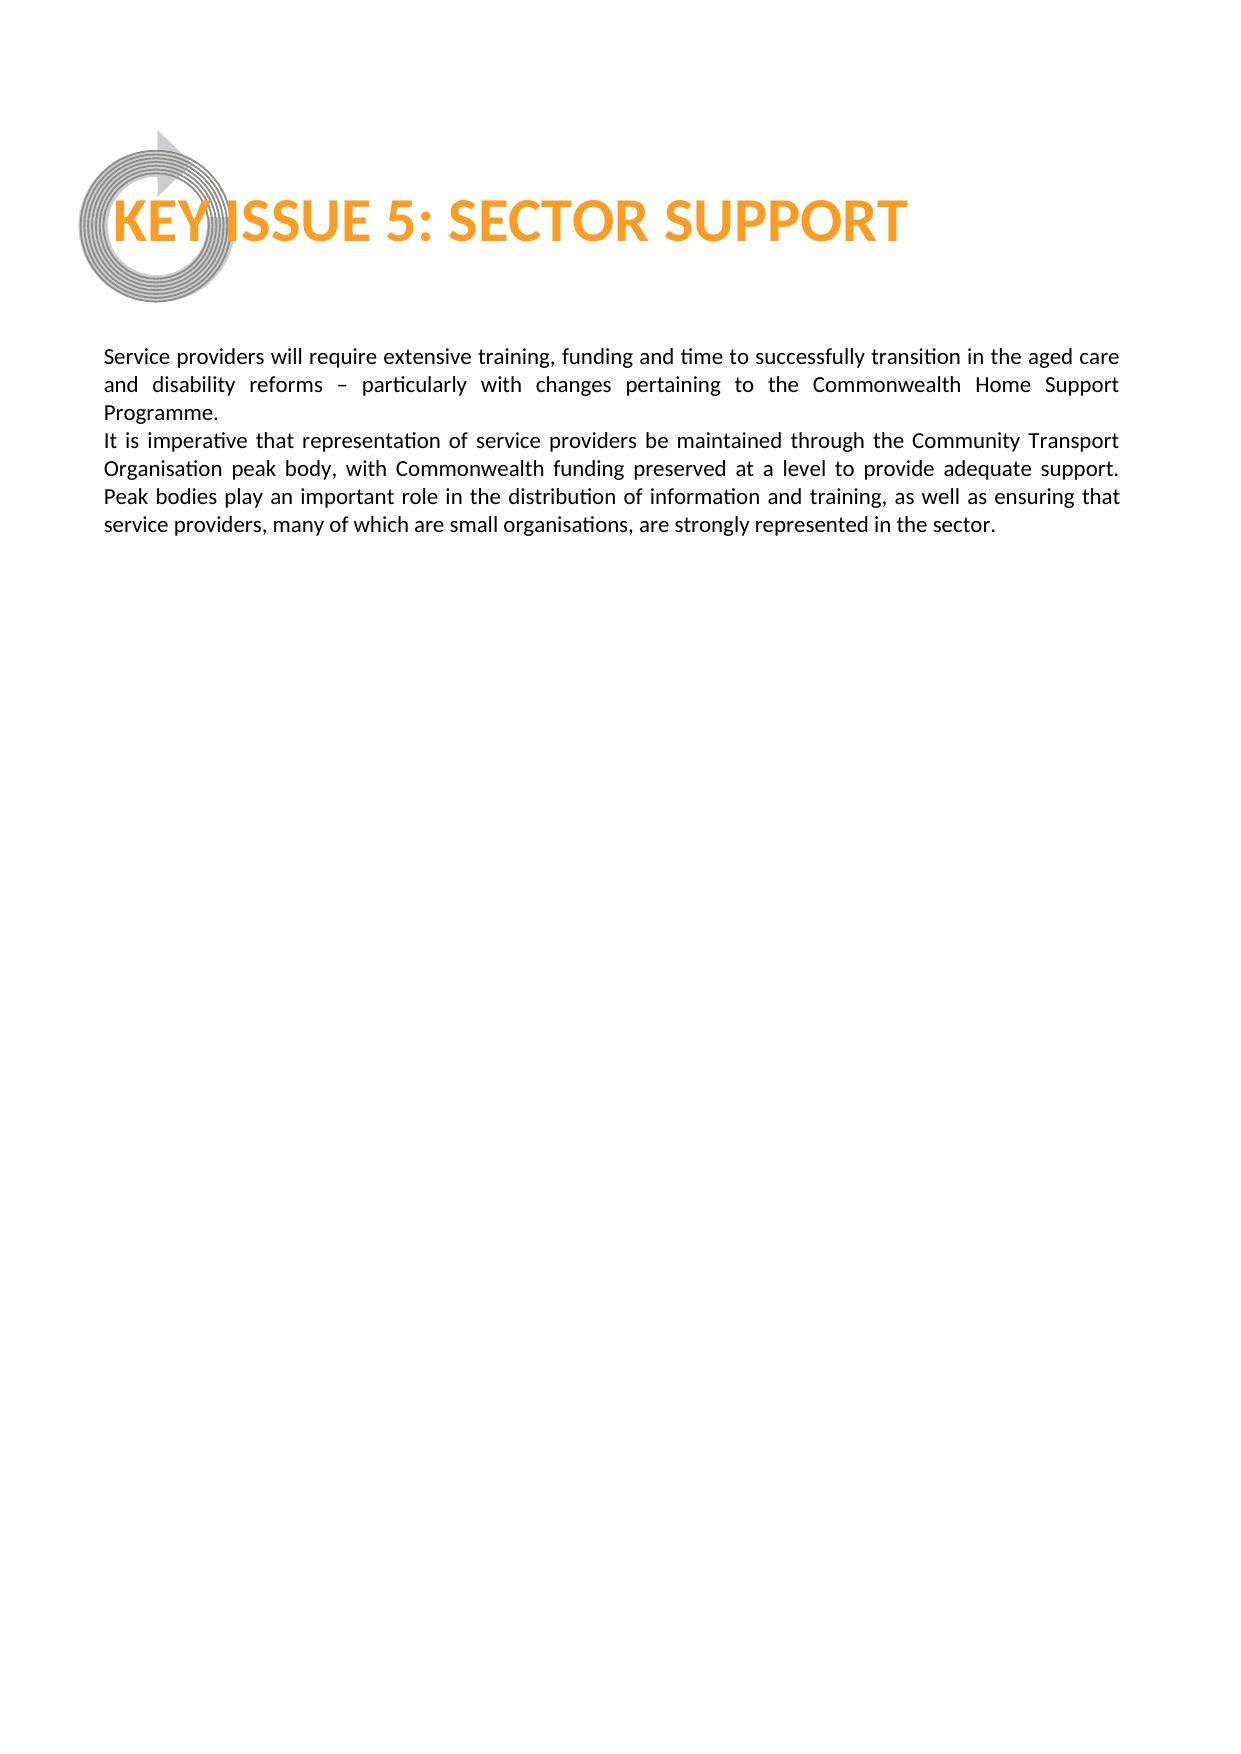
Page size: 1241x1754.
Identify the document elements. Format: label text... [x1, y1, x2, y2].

text It is imperative that representation of service providers be maintained through the Community Transport Organisation peak body, with Commonwealth funding preserved at a level to provide adequate support. Peak bodies play an important role in the distribution of information and training, as well as ensuring that service providers, many of which are small organisations, are strongly represented in the sector. [103, 426, 1122, 538]
text Service providers will require extensive training, funding and time to successfully transition in the aged care and disability reforms – particularly with changes pertaining to the Commonwealth Home Support Programme. [103, 342, 1122, 426]
text KEY ISSUE 5: SECTOR SUPPORT [113, 180, 1240, 257]
